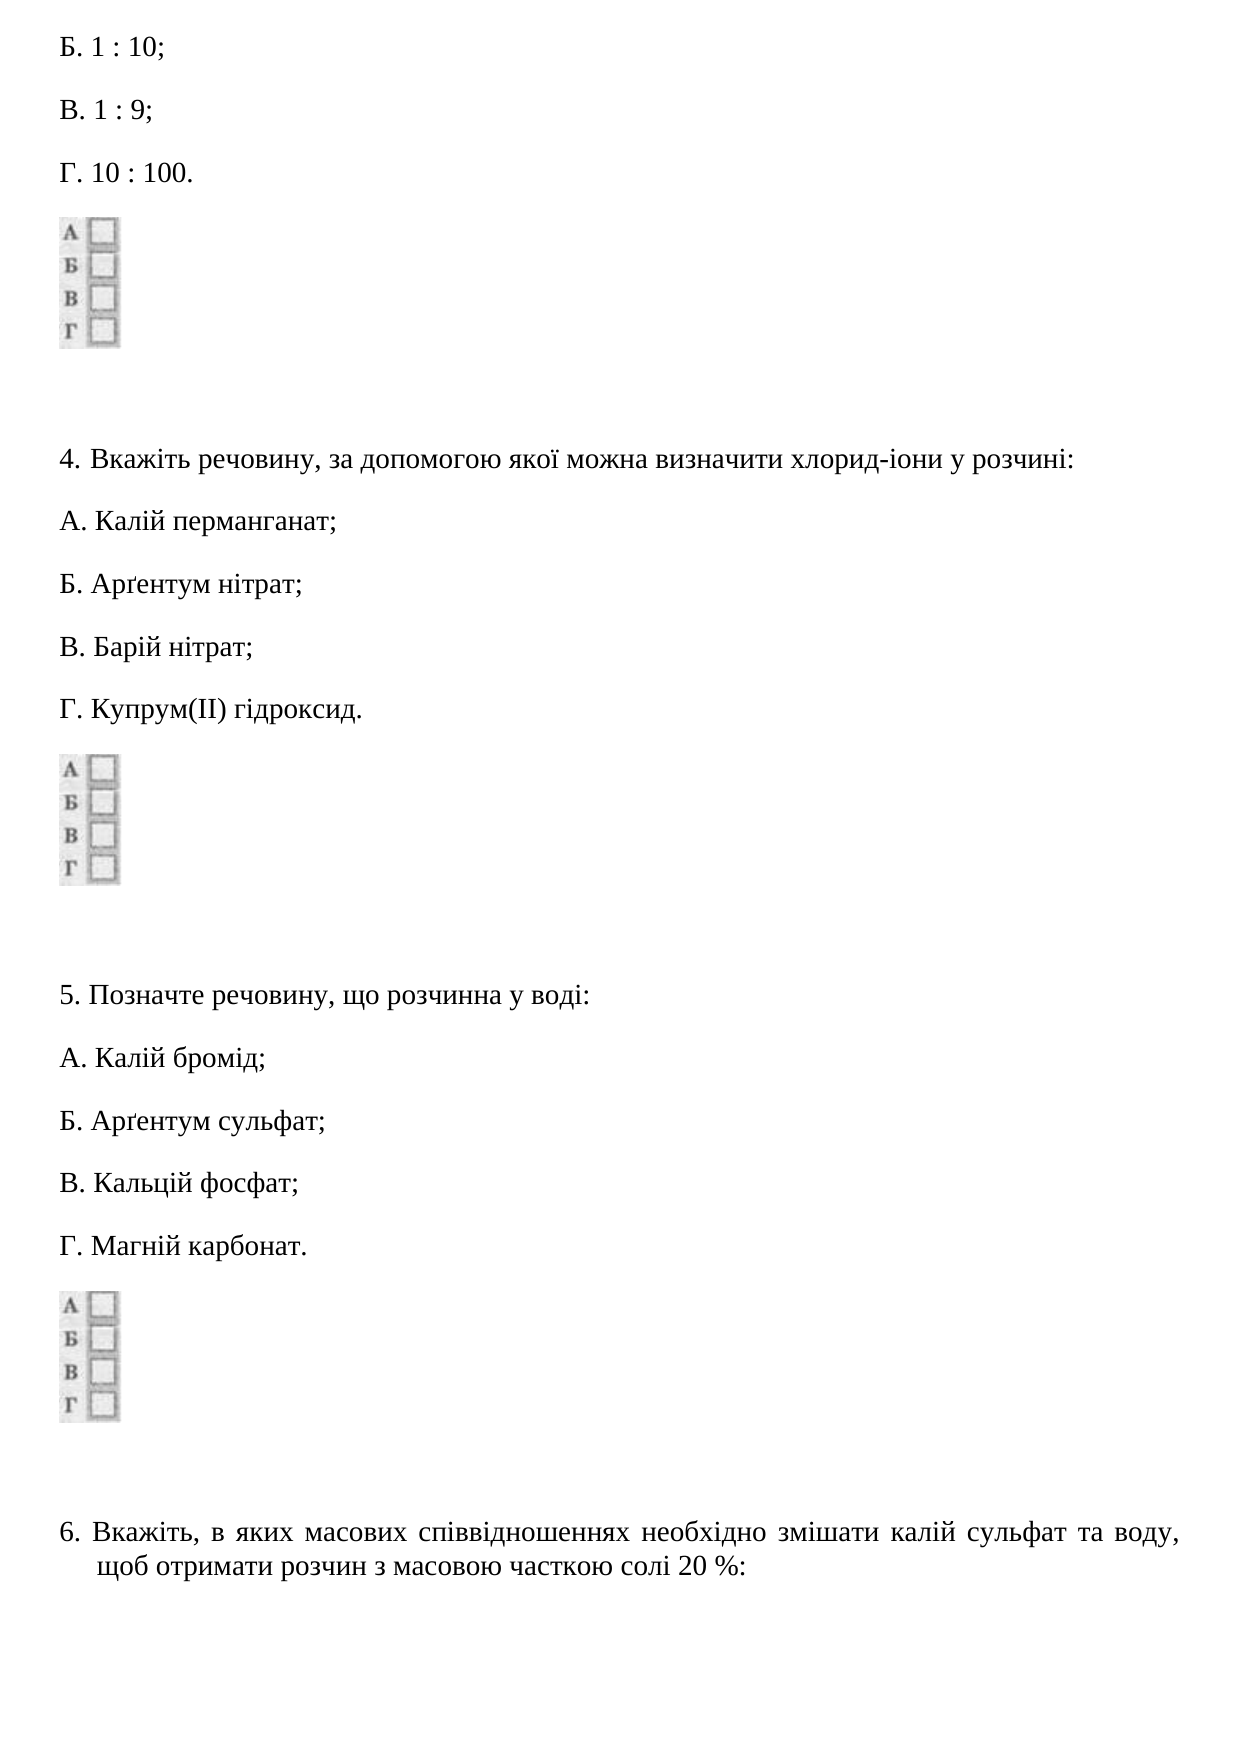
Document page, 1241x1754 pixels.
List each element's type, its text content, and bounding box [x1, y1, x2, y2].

text A. Калій перманганат; [59, 503, 1181, 537]
text B. Кальцій фосфат; [59, 1166, 1181, 1199]
text Г. 10 : 100. [59, 155, 1181, 188]
text Г. Купрум(ІІ) гідроксид. [59, 692, 1181, 725]
picture [59, 754, 122, 886]
text Б. 1 : 10; [59, 29, 1181, 63]
text 5. Позначте речовину, що розчинна у воді: [59, 977, 1181, 1011]
text Г. Магній карбонат. [59, 1228, 1181, 1262]
text A. Калій бромід; [59, 1040, 1181, 1074]
text B. Барій нітрат; [59, 629, 1181, 662]
text B. 1 : 9; [59, 92, 1181, 126]
text 6. Вкажіть, в яких масових співвідношеннях необхідно змішати калій сульфат та воду, щоб отримати розчин з масовою часткою солі 20 %: [59, 1514, 1181, 1581]
text Б. Арґентум нітрат; [59, 566, 1181, 600]
text 4. Вкажіть речовину, за допомогою якої можна визначити хлорид-іони у розчині: [59, 441, 1181, 474]
picture [59, 217, 122, 349]
picture [59, 1291, 122, 1423]
text Б. Арґентум сульфат; [59, 1103, 1181, 1136]
